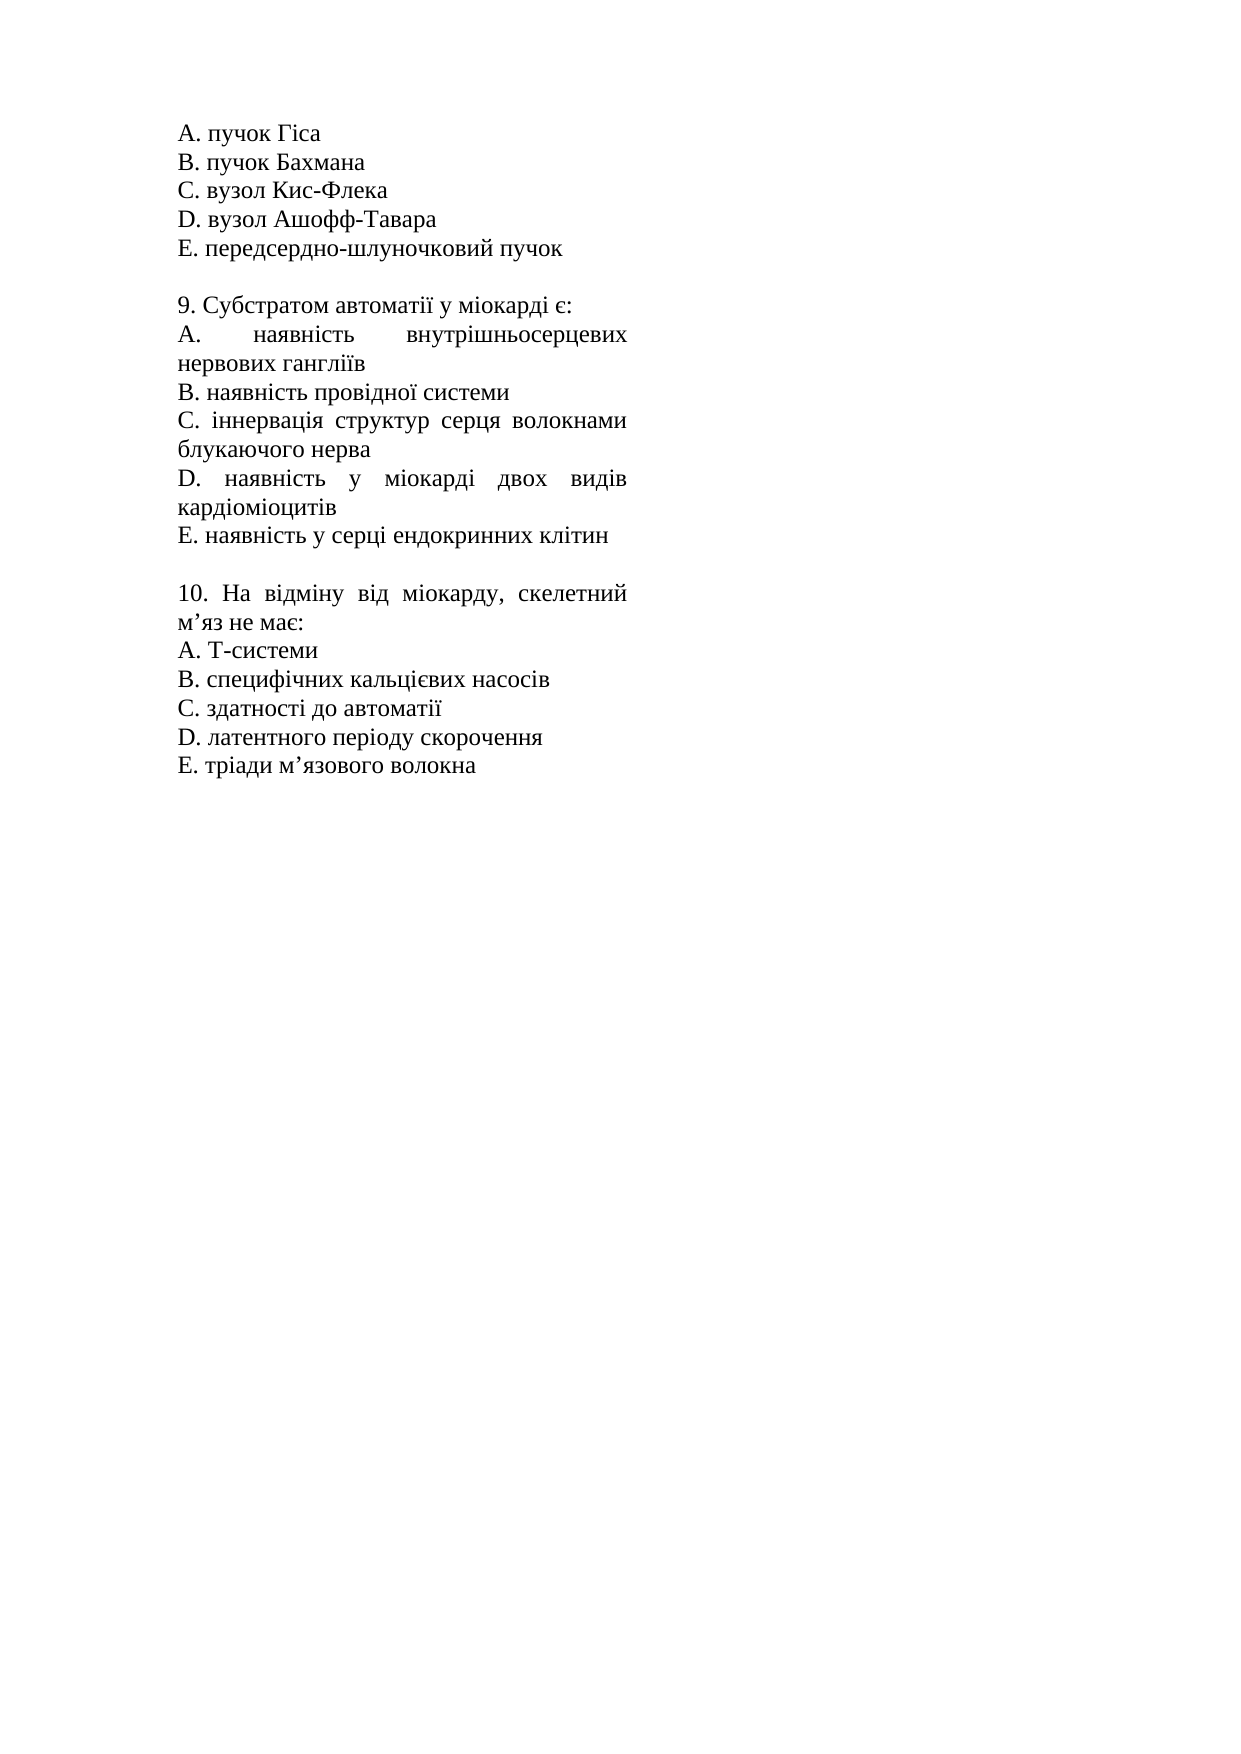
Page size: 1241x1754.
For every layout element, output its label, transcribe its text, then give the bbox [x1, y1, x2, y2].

text 10. На відміну від міокарду, скелетний м’яз не має: [177, 578, 627, 636]
text Е. тріади м’язового волокна [177, 751, 627, 779]
text С. іннервація структур серця волокнами блукаючого нерва [177, 406, 627, 463]
text Е. передсердно-шлуночковий пучок [177, 233, 627, 262]
text В. специфічних кальцієвих насосів [177, 664, 627, 693]
text 9. Субстратом автоматії у міокарді є: [177, 291, 627, 319]
text А. наявність внутрішньосерцевих нервових гангліїв [177, 319, 627, 377]
text В. пучок Бахмана [177, 147, 627, 176]
text D. вузол Ашофф-Тавара [177, 204, 627, 233]
text D. наявність у міокарді двох видів кардіоміоцитів [177, 463, 627, 521]
text С. здатності до автоматії [177, 693, 627, 722]
text Е. наявність у серці ендокринних клітин [177, 521, 627, 549]
text D. латентного періоду скорочення [177, 722, 627, 751]
text В. наявність провідної системи [177, 377, 627, 406]
text С. вузол Кис-Флека [177, 176, 627, 204]
text А. пучок Гіса [177, 118, 627, 147]
text А. Т-системи [177, 636, 627, 664]
